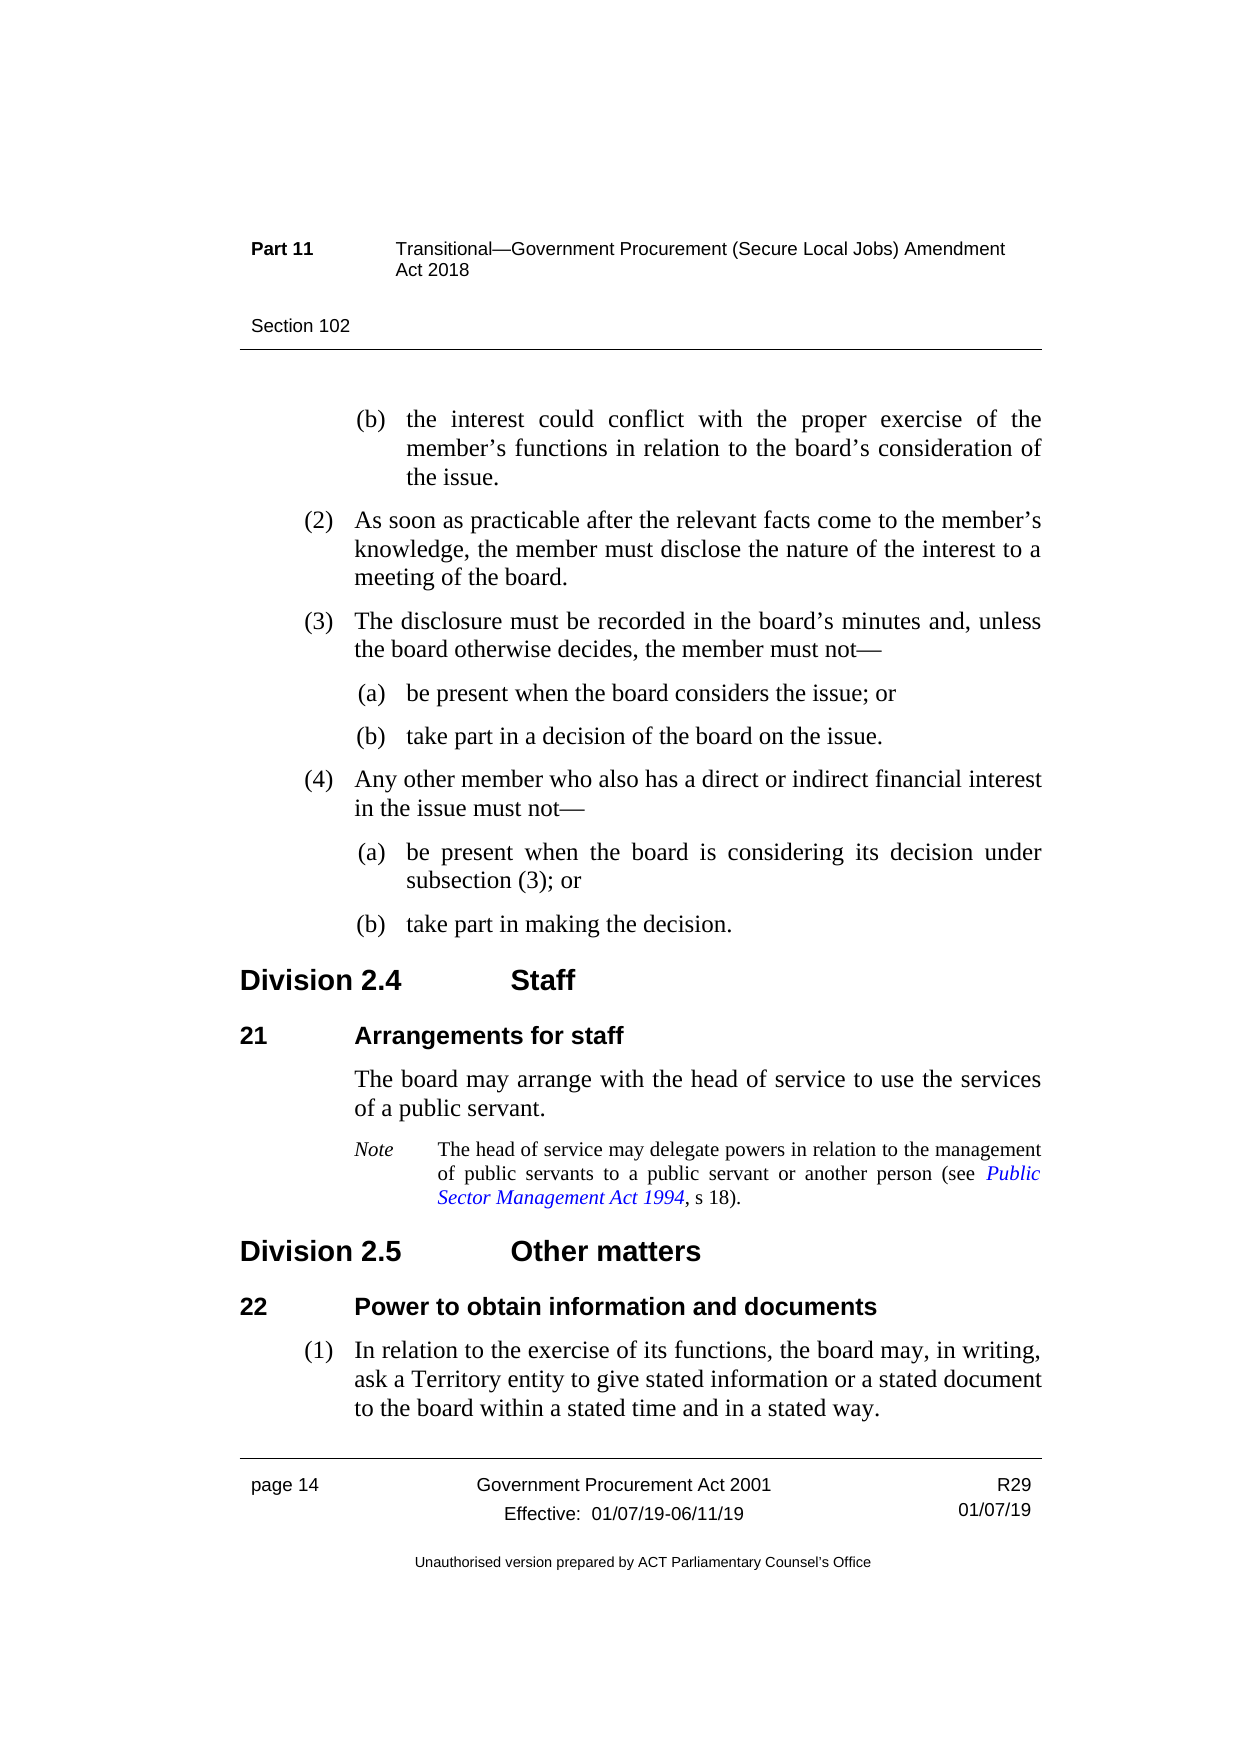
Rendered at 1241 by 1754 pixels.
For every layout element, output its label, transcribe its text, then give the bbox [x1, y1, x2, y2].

text (1) In relation to the exercise of its functions, the board may, in writing, ask a Territory entity to give stated information or a stated document to the board within a stated time and in a stated way. [239, 1336, 1042, 1422]
text (b) take part in a decision of the board on the issue. [239, 721, 1042, 750]
text (3) The disclosure must be recorded in the board’s minutes and, unless the board otherwise decides, the member must not— [239, 606, 1042, 663]
text (a) be present when the board is considering its decision under subsection (3); or [239, 837, 1042, 894]
text Division 2.5 Other matters [239, 1234, 1042, 1267]
text (a) be present when the board considers the issue; or [239, 678, 1042, 707]
text 21 Arrangements for staff [239, 1021, 1042, 1050]
text 22 Power to obtain information and documents [239, 1292, 1042, 1321]
text Division 2.4 Staff [239, 962, 1042, 996]
text Note The head of service may delegate powers in relation to the management of public servants to a public servant or another person (see Public Sector Management Act 1994, s 18). [354, 1136, 1042, 1209]
text (4) Any other member who also has a direct or indirect financial interest in the issue must not— [239, 764, 1042, 822]
text The board may arrange with the head of service to use the services of a public servant. [354, 1064, 1042, 1122]
text (b) take part in making the decision. [239, 909, 1042, 937]
text (b) the interest could conflict with the proper exercise of the member’s functions in relation to the board’s consideration of the issue. [239, 404, 1042, 490]
text (2) As soon as practicable after the relevant facts come to the member’s knowledge, the member must disclose the nature of the interest to a meeting of the board. [239, 505, 1042, 591]
